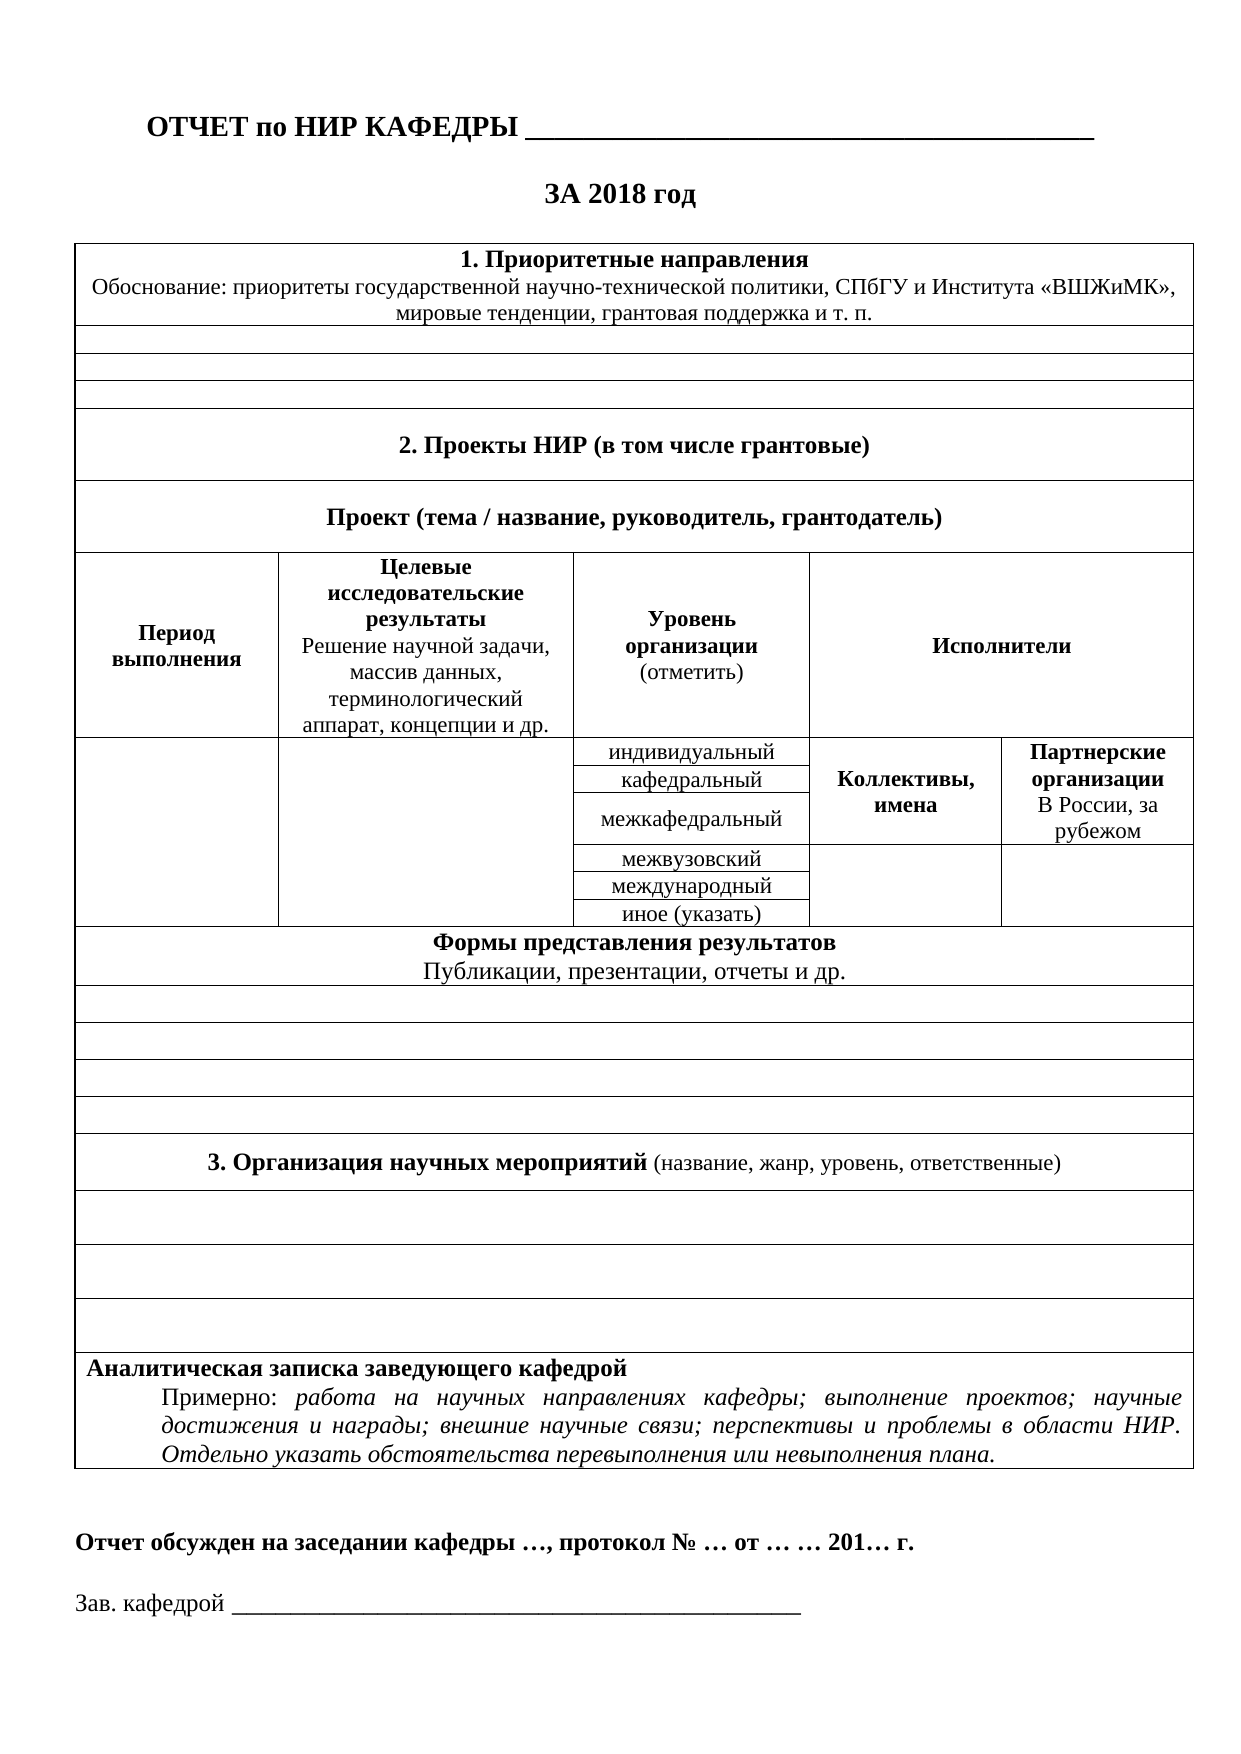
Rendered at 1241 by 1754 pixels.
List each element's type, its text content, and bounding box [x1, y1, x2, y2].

table_cell Коллективы, имена [810, 738, 1001, 844]
text Зав. кафедрой _______________________________________ [75, 1584, 1165, 1618]
table_cell международный [574, 872, 809, 898]
table_header 1. Приоритетные направления Обоснование: приоритеты государственной научно-технической политики, СПбГУ и Института «ВШЖиМК», мировые тенденции, грантовая поддержка и т. п. [76, 244, 1193, 325]
table_cell [76, 1023, 1193, 1059]
table_cell индивидуальный [574, 738, 809, 765]
table_cell Партнерские организации В России, за рубежом [1002, 738, 1193, 844]
table_cell Целевые исследовательские результаты Решение научной задачи, массив данных, терминологический аппарат, концепции и др. [279, 553, 573, 737]
table_cell [810, 845, 1001, 926]
table_cell Исполнители [810, 553, 1193, 737]
table_cell [76, 326, 1193, 353]
table_cell [76, 738, 278, 926]
table_cell Период выполнения [76, 553, 278, 737]
table_cell [1002, 845, 1193, 926]
table_cell [279, 738, 573, 926]
table_cell [76, 1245, 1193, 1298]
table_cell [76, 1097, 1193, 1133]
table_cell [76, 381, 1193, 408]
text ОТЧЕТ по НИР КАФЕДРЫ _______________________________________ [75, 109, 1165, 142]
table_cell межвузовский [574, 845, 809, 871]
table_cell [76, 986, 1193, 1022]
table_cell Проект (тема / название, руководитель, грантодатель) [76, 481, 1193, 552]
table_cell иное (указать) [574, 900, 809, 926]
text Отчет обсужден на заседании кафедры …, протокол № … от … … 201… г. [75, 1527, 1165, 1555]
table_cell [76, 1191, 1193, 1244]
table_cell [76, 354, 1193, 380]
table_cell 3. Организация научных мероприятий (название, жанр, уровень, ответственные) [76, 1134, 1193, 1189]
table_cell [76, 1299, 1193, 1352]
table_cell [76, 1060, 1193, 1096]
table_cell кафедральный [574, 766, 809, 792]
table_cell 2. Проекты НИР (в том числе грантовые) [76, 409, 1193, 480]
table_cell Аналитическая записка заведующего кафедрой Примерно: работа на научных направлениях кафедры; выполнение проектов; научные достижения и награды; внешние научные связи; перспективы и проблемы в области НИР. Отдельно указать обстоятельства перевыполнения или невыполнения плана. [76, 1353, 1193, 1468]
table_cell Формы представления результатов Публикации, презентации, отчеты и др. [76, 927, 1193, 984]
table_cell Уровень организации (отметить) [574, 553, 809, 737]
text ЗА 2018 год [75, 176, 1165, 209]
table_cell межкафедральный [574, 793, 809, 844]
